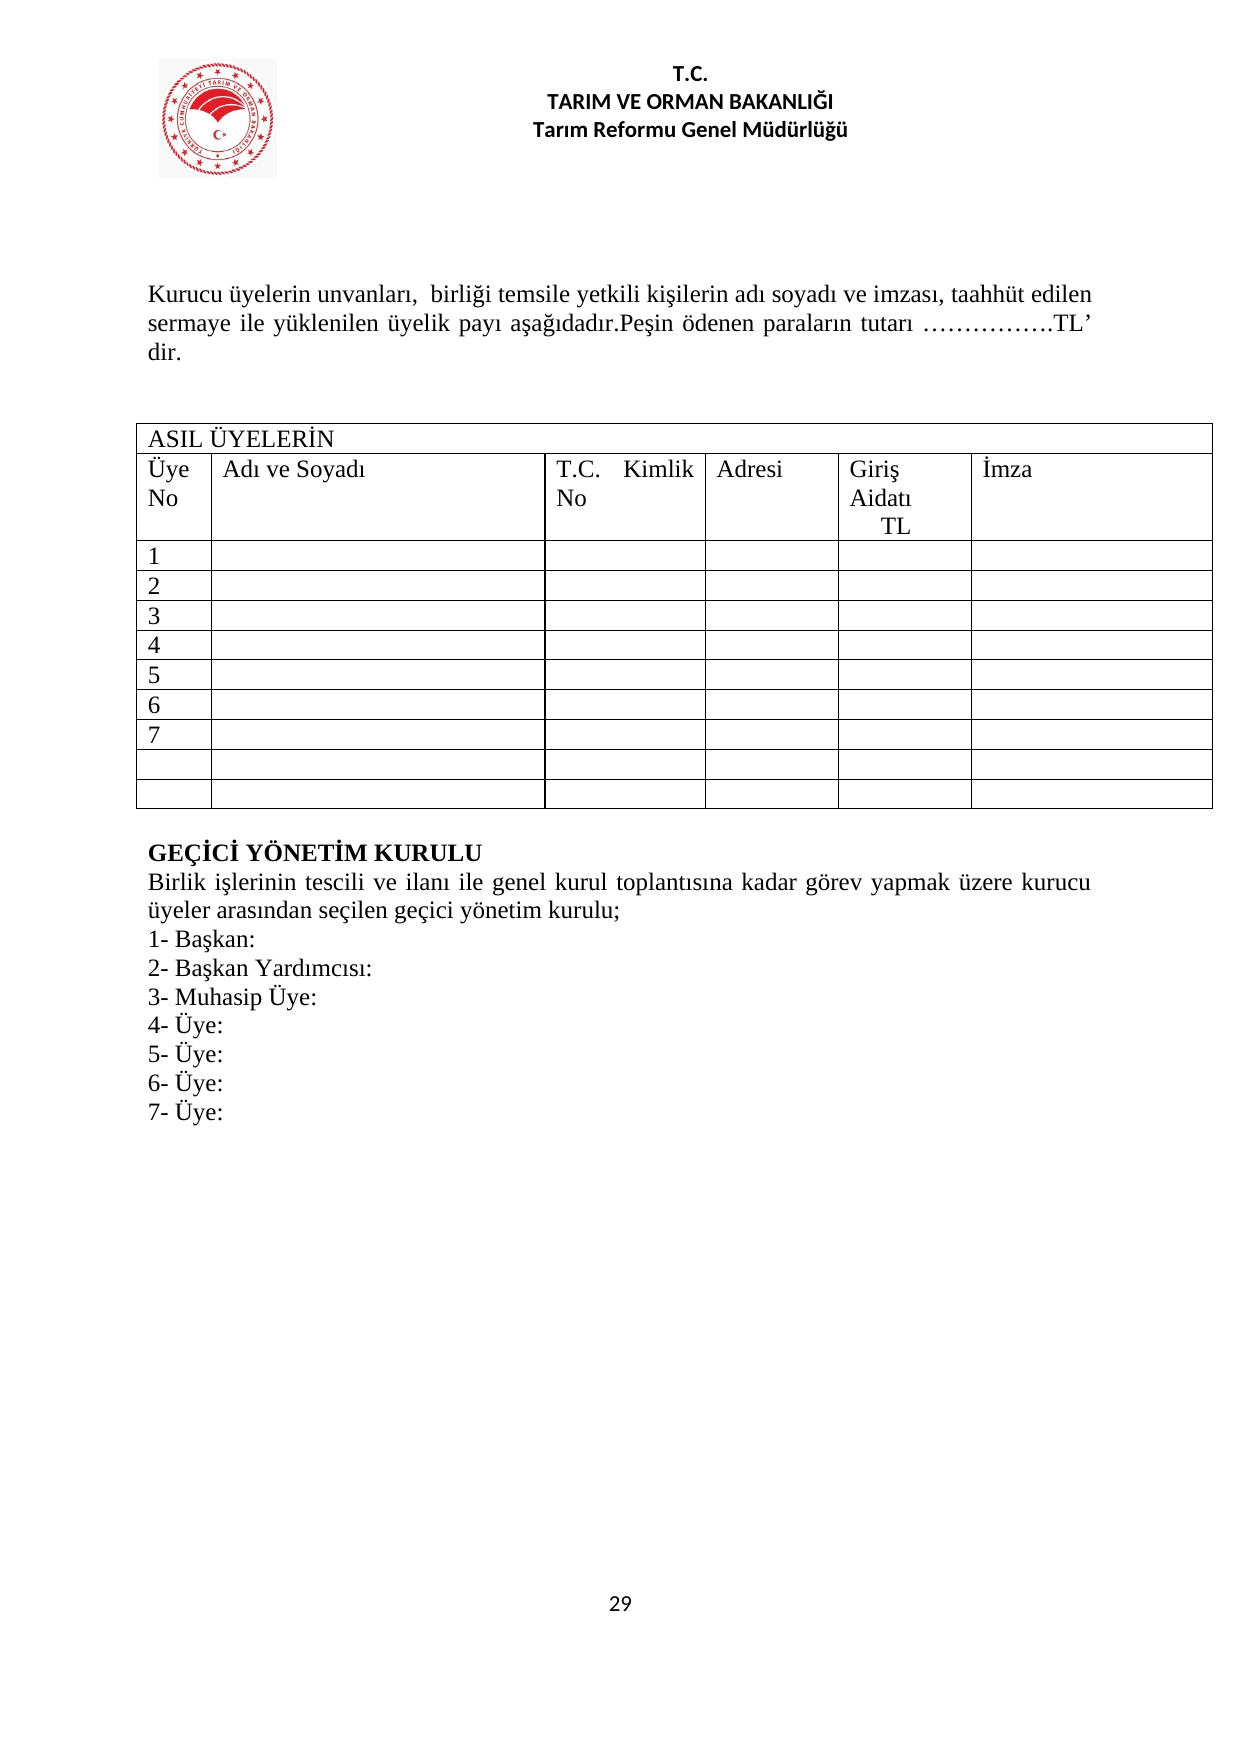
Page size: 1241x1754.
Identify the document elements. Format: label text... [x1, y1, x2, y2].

table_cell [212, 571, 544, 600]
table_cell 2 [137, 571, 211, 600]
text 1- Başkan: [148, 924, 1093, 953]
table_cell T.C. Kimlik No [546, 454, 705, 540]
table_cell [212, 780, 544, 808]
table_cell [212, 541, 544, 570]
table_cell [137, 750, 211, 778]
table_cell [212, 690, 544, 719]
text Birlik işlerinin tescili ve ilanı ile genel kurul toplantısına kadar görev yapmak üzere kurucu üyeler arasından seçilen geçici yönetim kurulu; [148, 867, 1093, 924]
table_cell [972, 571, 1212, 600]
table_cell [839, 541, 971, 570]
table_cell [839, 660, 971, 689]
table_cell [546, 541, 705, 570]
table_cell [972, 601, 1212, 629]
table_cell [212, 631, 544, 659]
table_cell 3 [137, 601, 211, 629]
table_cell [972, 631, 1212, 659]
table_cell [972, 660, 1212, 689]
table_cell [546, 571, 705, 600]
table_cell [839, 690, 971, 719]
table_cell Giriş Aidatı TL [839, 454, 971, 540]
table_cell [546, 750, 705, 778]
table_cell [546, 660, 705, 689]
table_cell [839, 571, 971, 600]
table_cell [137, 780, 211, 808]
table_cell [839, 601, 971, 629]
table_cell [839, 750, 971, 778]
text 3- Muhasip Üye: [148, 982, 1093, 1011]
table_cell [546, 780, 705, 808]
table_cell [706, 631, 838, 659]
table_cell 5 [137, 660, 211, 689]
table_cell [972, 690, 1212, 719]
table_cell [212, 601, 544, 629]
table_cell [706, 601, 838, 629]
table_cell 1 [137, 541, 211, 570]
table_cell [546, 690, 705, 719]
text 6- Üye: [148, 1068, 1093, 1097]
text Kurucu üyelerin unvanları, birliği temsile yetkili kişilerin adı soyadı ve imzası, taahhüt edilen sermaye ile yüklenilen üyelik payı aşağıdadır.Peşin ödenen paraların tutarı …………….TL’ dir. [148, 279, 1093, 366]
table_cell [212, 750, 544, 778]
table_cell [839, 631, 971, 659]
table_cell [706, 571, 838, 600]
text 7- Üye: [148, 1097, 1093, 1126]
table_cell [839, 780, 971, 808]
table_cell [706, 690, 838, 719]
table_cell Adı ve Soyadı [212, 454, 544, 540]
table_cell 4 [137, 631, 211, 659]
table_cell Üye No [137, 454, 211, 540]
table_cell [706, 750, 838, 778]
text 4- Üye: [148, 1011, 1093, 1039]
table_cell [972, 780, 1212, 808]
table_cell [972, 720, 1212, 749]
text 5- Üye: [148, 1039, 1093, 1068]
table_cell [212, 660, 544, 689]
table_cell İmza [972, 454, 1212, 540]
text 2- Başkan Yardımcısı: [148, 953, 1093, 982]
table_cell [706, 720, 838, 749]
table_cell 6 [137, 690, 211, 719]
table_cell [706, 541, 838, 570]
table_cell [546, 720, 705, 749]
table_cell [839, 720, 971, 749]
table_cell 7 [137, 720, 211, 749]
table_cell [972, 541, 1212, 570]
table_cell [972, 750, 1212, 778]
table_cell [706, 660, 838, 689]
table_cell Adresi [706, 454, 838, 540]
table_cell [546, 601, 705, 629]
table_header ASIL ÜYELERİN [137, 424, 1212, 453]
table_cell [212, 720, 544, 749]
picture [158, 59, 277, 178]
table_cell [706, 780, 838, 808]
table_cell [546, 631, 705, 659]
text GEÇİCİ YÖNETİM KURULU [148, 838, 1093, 867]
